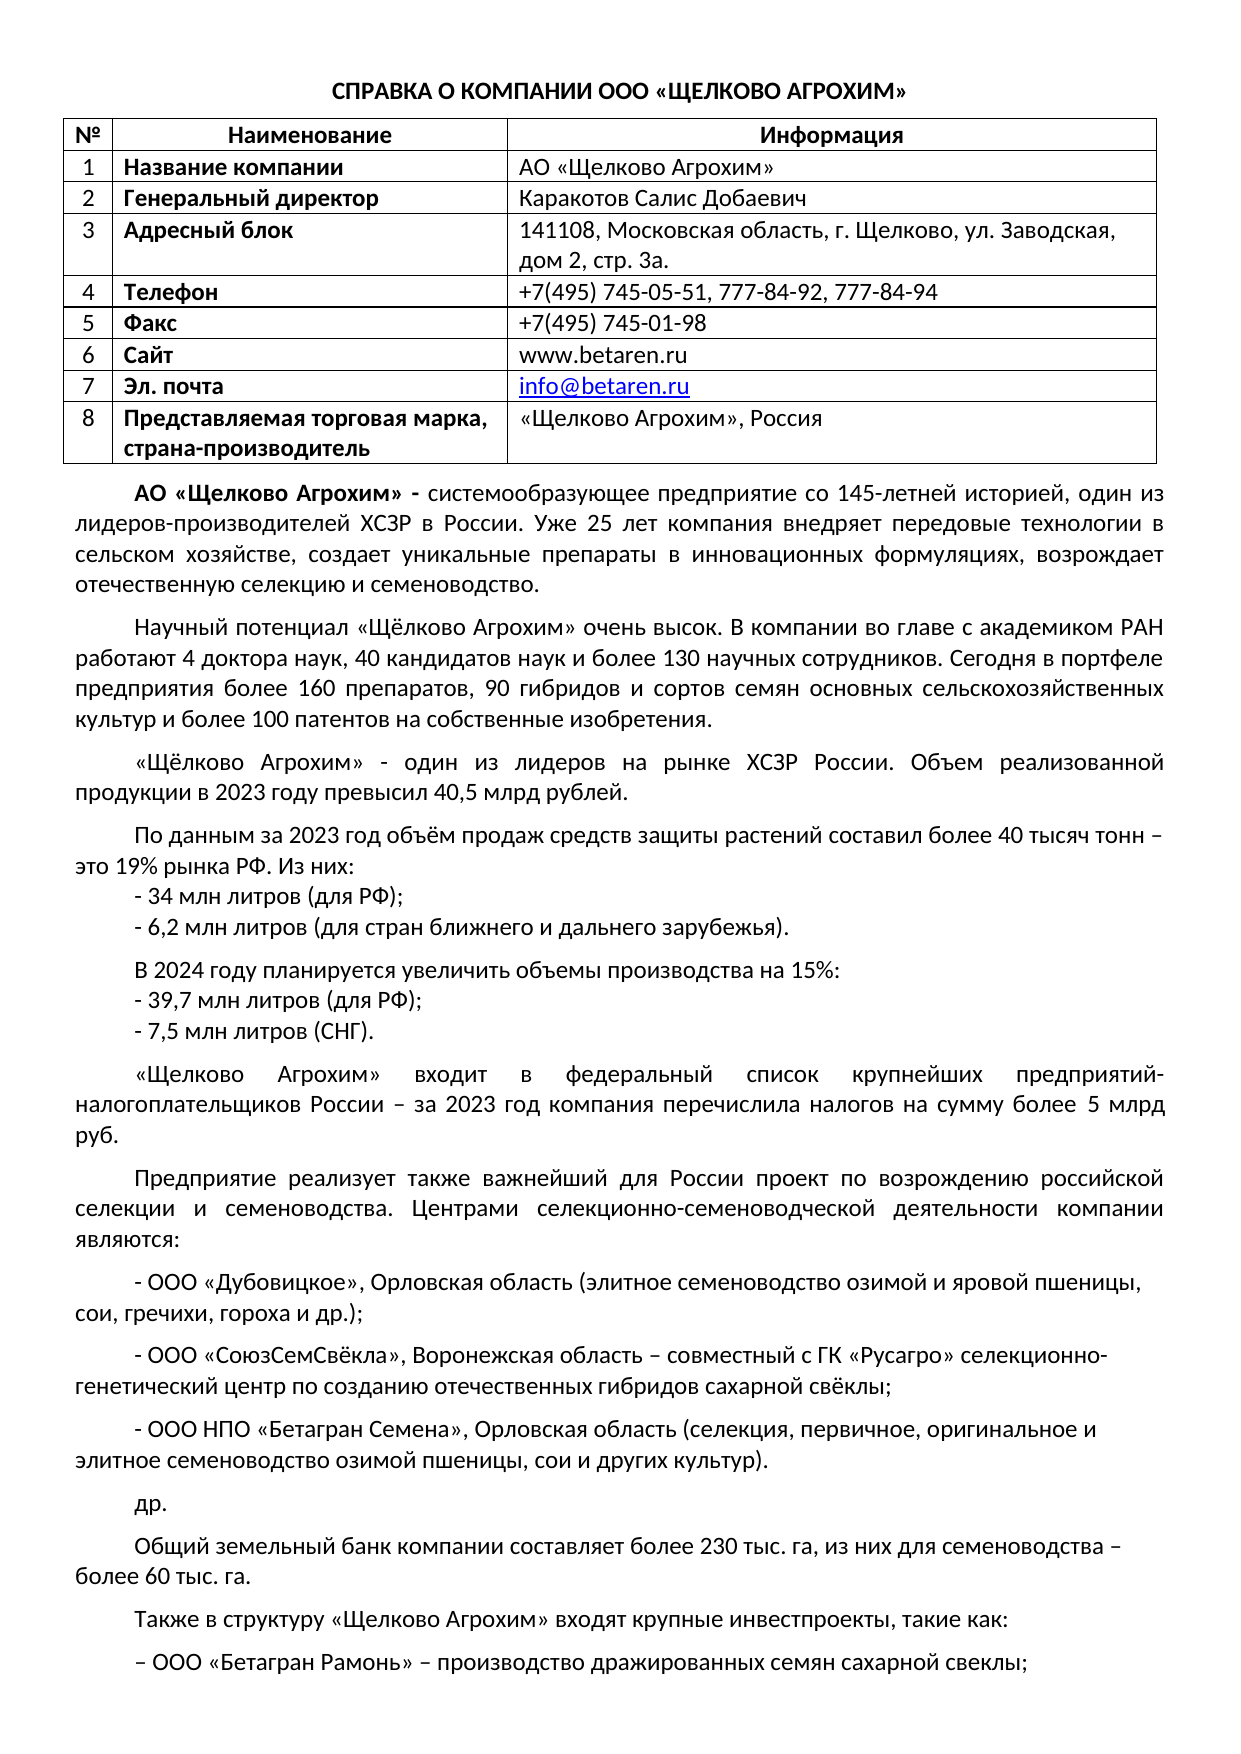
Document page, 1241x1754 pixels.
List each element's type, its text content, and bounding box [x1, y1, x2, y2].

text СПРАВКА О КОМПАНИИ ООО «ЩЕЛКОВО АГРОХИМ» [75, 75, 1165, 106]
table_cell Адресный блок [113, 214, 507, 275]
text Общий земельный банк компании составляет более 230 тыс. га, из них для семеноводства – более 60 тыс. га. [75, 1530, 1165, 1591]
text - 7,5 млн литров (СНГ). [75, 1015, 1165, 1046]
text АО «Щелково Агрохим» - системообразующее предприятие со 145-летней историей, один из лидеров-производителей ХСЗР в России. Уже 25 лет компания внедряет передовые технологии в сельском хозяйстве, создает уникальные препараты в инновационных формуляциях, возрождает отечественную селекцию и семеноводство. [75, 477, 1165, 599]
table_cell info@betaren.ru [508, 371, 1156, 401]
table_cell Факс [113, 308, 507, 338]
text «Щёлково Агрохим» - один из лидеров на рынке ХСЗР России. Объем реализованной продукции в 2023 году превысил 40,5 млрд рублей. [75, 746, 1165, 807]
table_header Наименование [113, 119, 507, 149]
table_cell АО «Щелково Агрохим» [508, 151, 1156, 181]
text - 6,2 млн литров (для стран ближнего и дальнего зарубежья). [75, 911, 1165, 941]
table_cell 6 [64, 339, 112, 369]
text Научный потенциал «Щёлково Агрохим» очень высок. В компании во главе с академиком РАН работают 4 доктора наук, 40 кандидатов наук и более 130 научных сотрудников. Сегодня в портфеле предприятия более 160 препаратов, 90 гибридов и сортов семян основных сельскохозяйственных культур и более 100 патентов на собственные изобретения. [75, 611, 1165, 733]
table_cell Сайт [113, 339, 507, 369]
text др. [75, 1487, 1165, 1517]
table_cell www.betaren.ru [508, 339, 1156, 369]
table_cell 1 [64, 151, 112, 181]
text – ООО «Бетагран Рамонь» – производство дражированных семян сахарной свеклы; [75, 1646, 1165, 1677]
table_header № [64, 119, 112, 149]
table_cell 3 [64, 214, 112, 275]
text - ООО «СоюзСемСвёкла», Воронежская область – совместный с ГК «Русагро» селекционно-генетический центр по созданию отечественных гибридов сахарной свёклы; [75, 1340, 1165, 1401]
table_cell 8 [64, 402, 112, 463]
table_cell «Щелково Агрохим», Россия [508, 402, 1156, 463]
table_cell +7(495) 745-01-98 [508, 308, 1156, 338]
table_cell +7(495) 745-05-51, 777-84-92, 777-84-94 [508, 276, 1156, 306]
table_cell Эл. почта [113, 371, 507, 401]
table_cell 7 [64, 371, 112, 401]
text Также в структуру «Щелково Агрохим» входят крупные инвестпроекты, такие как: [75, 1603, 1165, 1634]
table_cell 141108, Московская область, г. Щелково, ул. Заводская, дом 2, стр. 3а. [508, 214, 1156, 275]
text В 2024 году планируется увеличить объемы производства на 15%: [75, 954, 1165, 984]
text - 39,7 млн литров (для РФ); [75, 984, 1165, 1015]
table_cell Представляемая торговая марка, страна-производитель [113, 402, 507, 463]
table_cell Каракотов Салис Добаевич [508, 182, 1156, 213]
text «Щелково Агрохим» входит в федеральный список крупнейших предприятий-налогоплательщиков России – за 2023 год компания перечислила налогов на сумму более 5 млрд руб. [75, 1058, 1165, 1149]
table_cell Название компании [113, 151, 507, 181]
text По данным за 2023 год объём продаж средств защиты растений составил более 40 тысяч тонн – это 19% рынка РФ. Из них: [75, 819, 1165, 880]
text - ООО «Дубовицкое», Орловская область (элитное семеноводство озимой и яровой пшеницы, сои, гречихи, гороха и др.); [75, 1266, 1165, 1327]
table_cell 2 [64, 182, 112, 213]
table_cell 4 [64, 276, 112, 306]
text - 34 млн литров (для РФ); [75, 880, 1165, 911]
table_cell Телефон [113, 276, 507, 306]
text Предприятие реализует также важнейший для России проект по возрождению российской селекции и семеноводства. Центрами селекционно-семеноводческой деятельности компании являются: [75, 1162, 1165, 1254]
table_cell Генеральный директор [113, 182, 507, 213]
table_header Информация [508, 119, 1156, 149]
table_cell 5 [64, 308, 112, 338]
text - OOO НПО «Бетагран Семена», Орловская область (селекция, первичное, оригинальное и элитное семеноводство озимой пшеницы, сои и других культур). [75, 1413, 1165, 1474]
